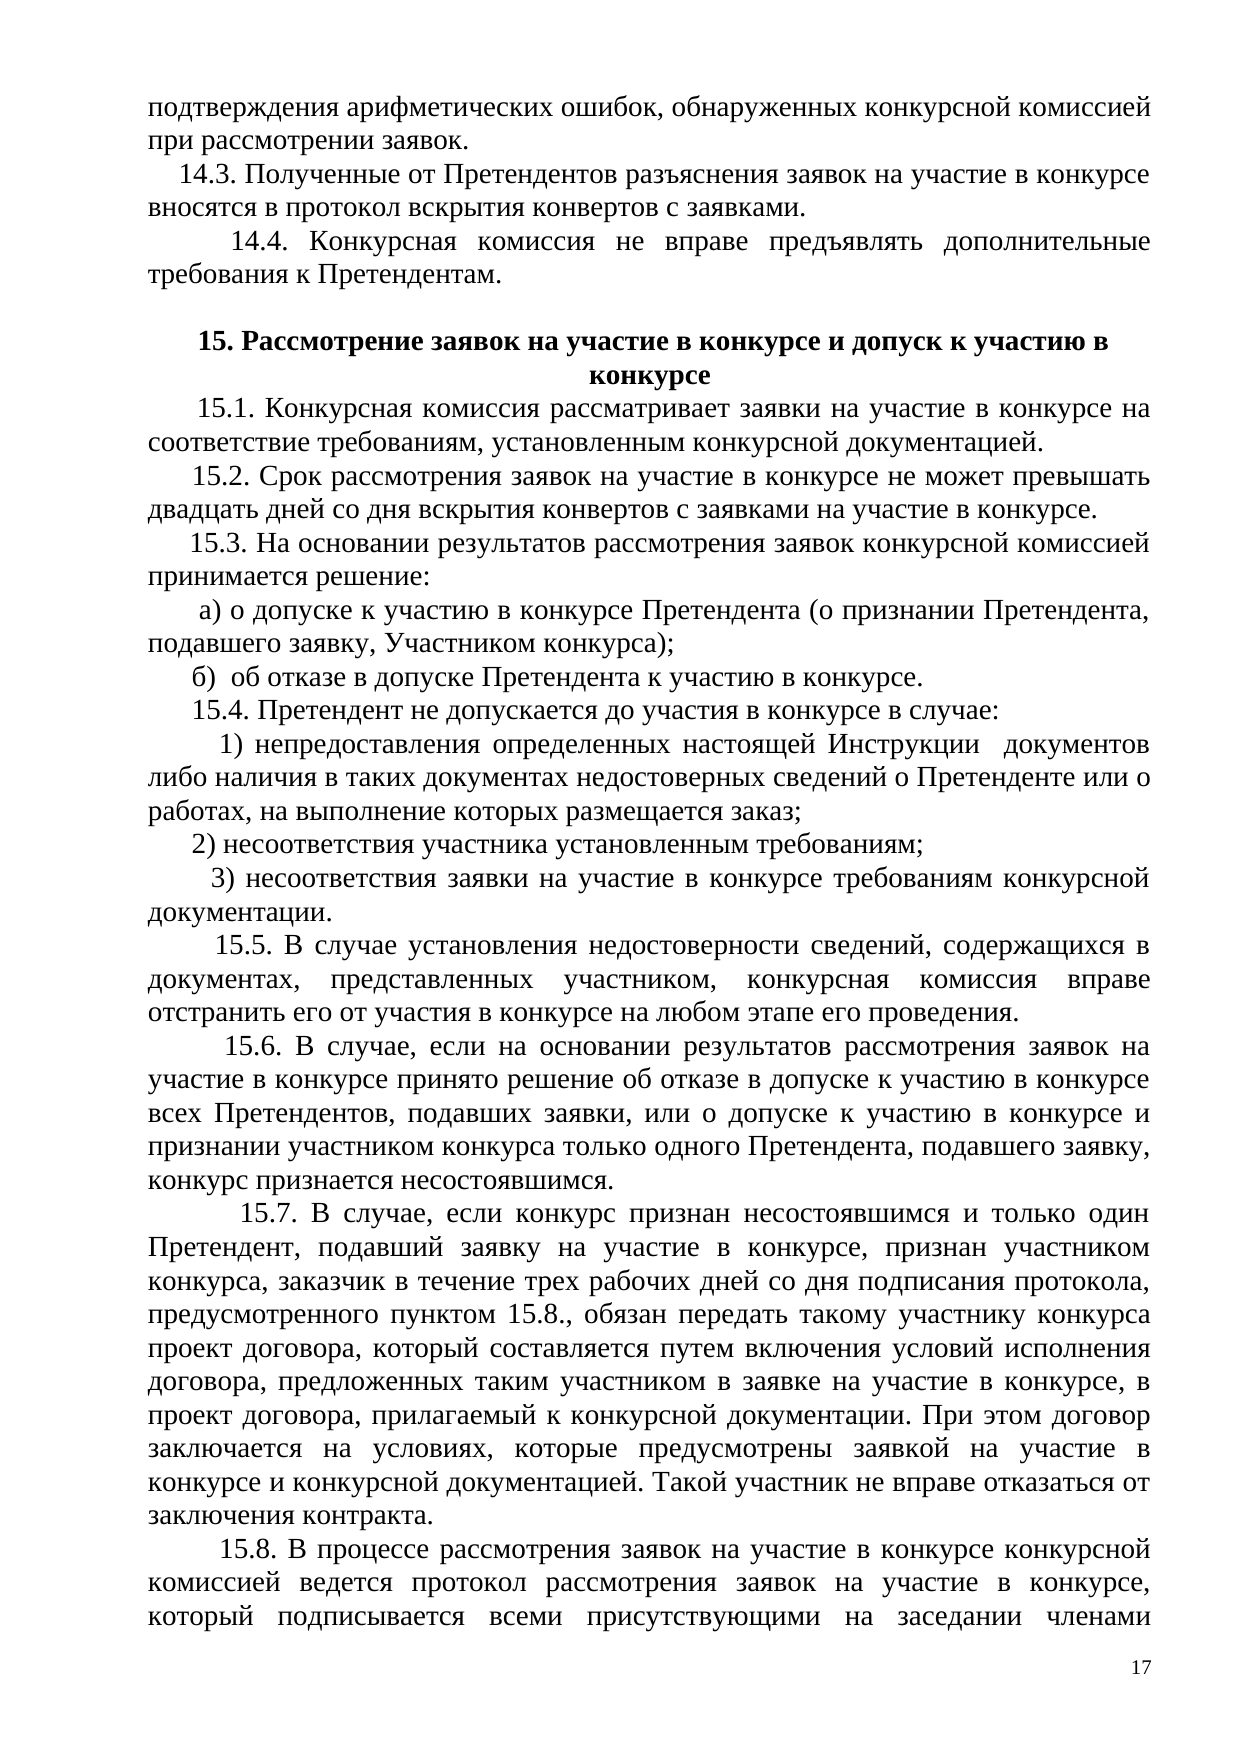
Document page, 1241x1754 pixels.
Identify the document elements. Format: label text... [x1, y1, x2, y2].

text 15.5. В случае установления недостоверности сведений, содержащихся в документах, представленных участником, конкурсная комиссия вправе отстранить его от участия в конкурсе на любом этапе его проведения. [148, 927, 1152, 1028]
text 14.3. Полученные от Претендентов разъяснения заявок на участие в конкурсе вносятся в протокол вскрытия конвертов с заявками. [148, 156, 1152, 223]
text 15. Рассмотрение заявок на участие в конкурсе и допуск к участию в конкурсе [148, 323, 1152, 391]
text а) о допуске к участию в конкурсе Претендента (о признании Претендента, подавшего заявку, Участником конкурса); [148, 592, 1152, 659]
text 15.4. Претендент не допускается до участия в конкурсе в случае: [148, 692, 1152, 726]
text 1) непредоставления определенных настоящей Инструкции документов либо наличия в таких документах недостоверных сведений о Претенденте или о работах, на выполнение которых размещается заказ; [148, 726, 1152, 827]
text 2) несоответствия участника установленным требованиям; [148, 827, 1152, 860]
text 14.4. Конкурсная комиссия не вправе предъявлять дополнительные требования к Претендентам. [148, 223, 1152, 290]
text 15.3. На основании результатов рассмотрения заявок конкурсной комиссией принимается решение: [148, 525, 1152, 592]
text 15.7. В случае, если конкурс признан несостоявшимся и только один Претендент, подавший заявку на участие в конкурсе, признан участником конкурса, заказчик в течение трех рабочих дней со дня подписания протокола, предусмотренного пунктом 15.8., обязан передать такому участнику конкурса проект договора, который составляется путем включения условий исполнения договора, предложенных таким участником в заявке на участие в конкурсе, в проект договора, прилагаемый к конкурсной документации. При этом договор заключается на условиях, которые предусмотрены заявкой на участие в конкурсе и конкурсной документацией. Такой участник не вправе отказаться от заключения контракта. [148, 1196, 1152, 1531]
text 15.2. Срок рассмотрения заявок на участие в конкурсе не может превышать двадцать дней со дня вскрытия конвертов с заявками на участие в конкурсе. [148, 458, 1152, 525]
text 15.1. Конкурсная комиссия рассматривает заявки на участие в конкурсе на соответствие требованиям, установленным конкурсной документацией. [148, 391, 1152, 458]
text 3) несоответствия заявки на участие в конкурсе требованиям конкурсной документации. [148, 860, 1152, 927]
text б) об отказе в допуске Претендента к участию в конкурсе. [148, 659, 1152, 692]
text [148, 89, 1152, 156]
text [148, 1531, 1152, 1632]
text 15.6. В случае, если на основании результатов рассмотрения заявок на участие в конкурсе принято решение об отказе в допуске к участию в конкурсе всех Претендентов, подавших заявки, или о допуске к участию в конкурсе и признании участником конкурса только одного Претендента, подавшего заявку, конкурс признается несостоявшимся. [148, 1028, 1152, 1196]
